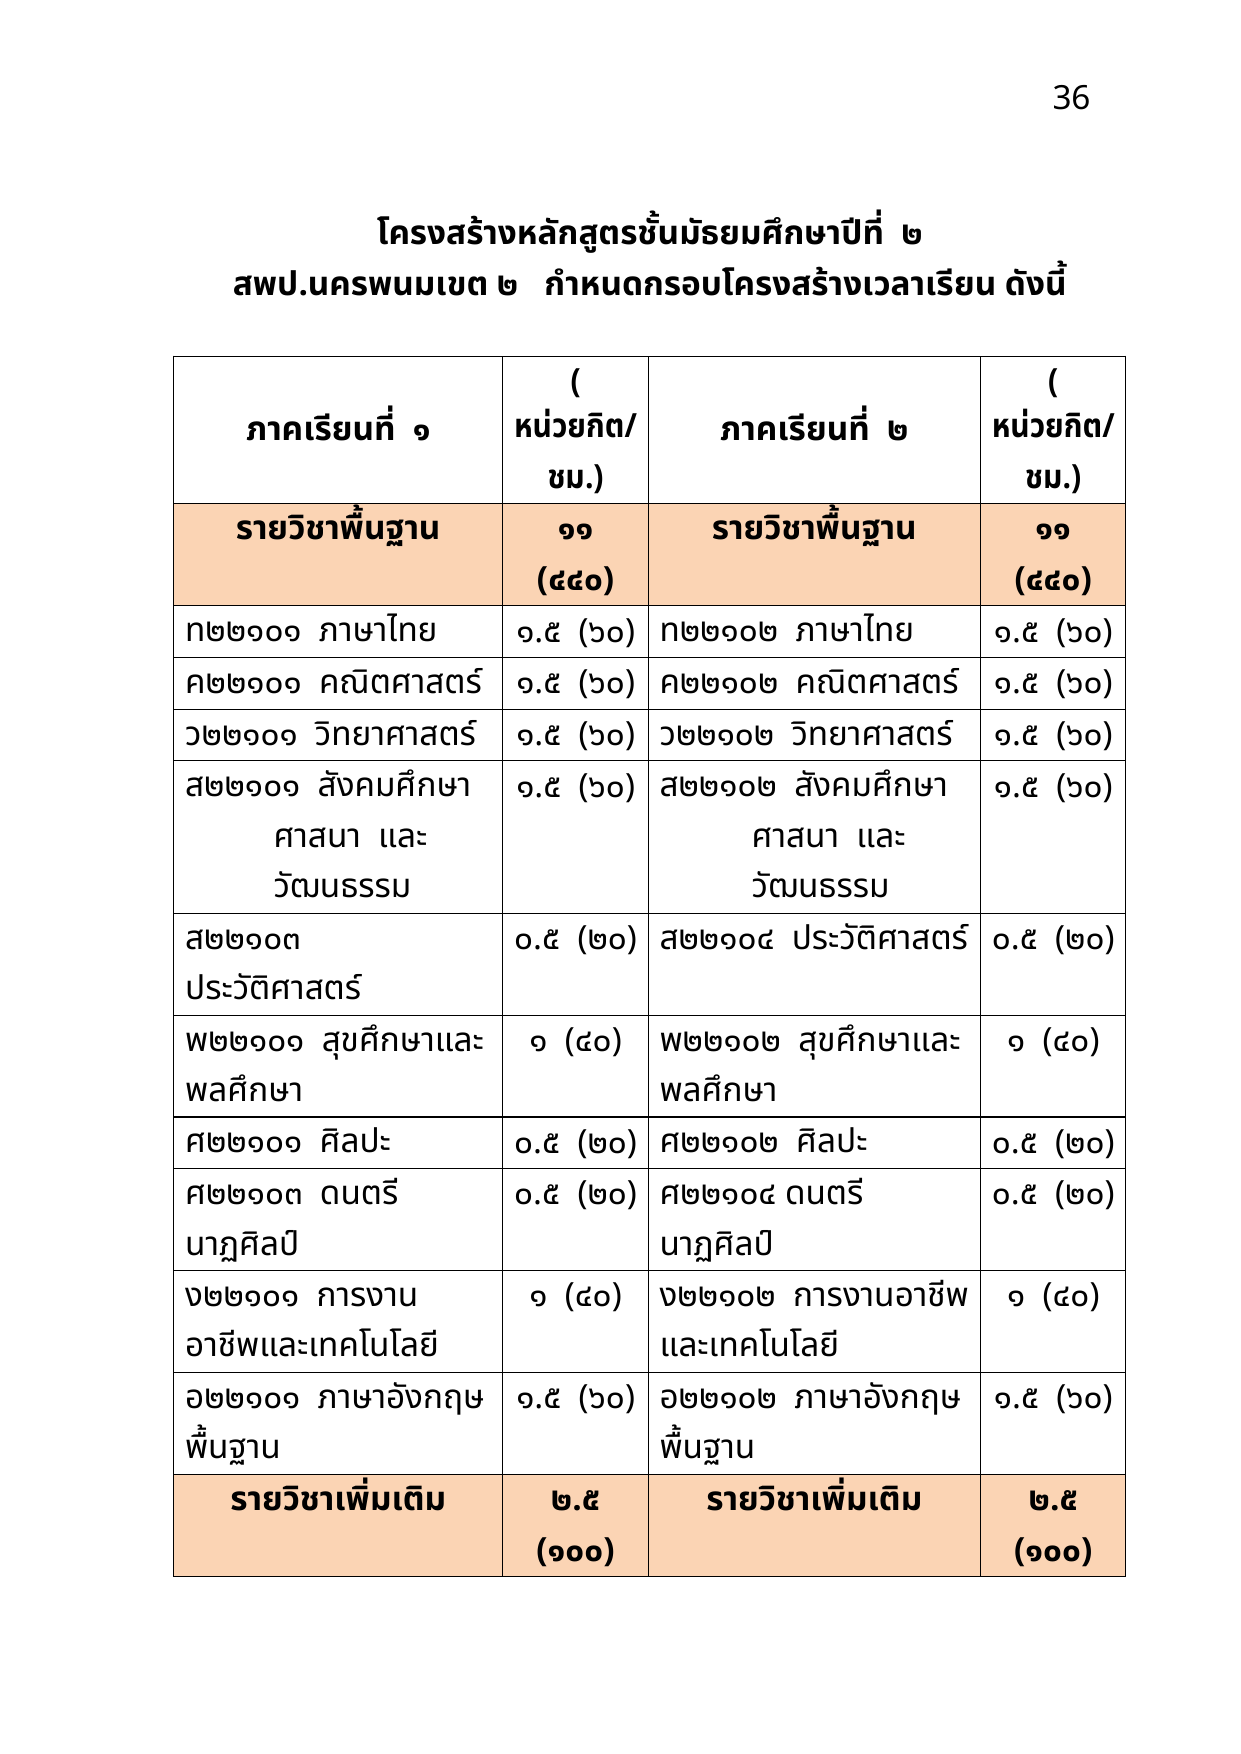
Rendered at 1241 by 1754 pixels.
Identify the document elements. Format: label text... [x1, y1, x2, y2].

table_cell ๐.๕ (๒๐) [981, 914, 1125, 1014]
table_cell ศ๒๒๑๐๒ ศิลปะ [649, 1118, 980, 1168]
table_cell รายวิชาเพิ่มเติม [649, 1475, 980, 1576]
table_cell ๐.๕ (๒๐) [981, 1118, 1125, 1168]
table_cell ๑.๕ (๖๐) [981, 658, 1125, 709]
table_header ภาคเรียนที่ ๑ [174, 357, 502, 503]
table_cell ๑ (๔๐) [503, 1016, 648, 1116]
table_cell ๐.๕ (๒๐) [503, 914, 648, 1014]
table_cell ๑ (๔๐) [981, 1271, 1125, 1372]
table_cell รายวิชาเพิ่มเติม [174, 1475, 502, 1576]
table_cell ๑.๕ (๖๐) [503, 658, 648, 709]
table_cell ๑ (๔๐) [503, 1271, 648, 1372]
table_cell ง๒๒๑๐๒ การงานอาชีพและเทคโนโลยี [649, 1271, 980, 1372]
table_cell ศ๒๒๑๐๓ ดนตรีนาฏศิลป์ [174, 1169, 502, 1270]
subtitle โครงสร้างหลักสูตรชั้นมัธยมศึกษาปีที่ ๒ [209, 209, 1090, 259]
table_cell ๒.๕ (๑๐๐) [503, 1475, 648, 1576]
table_cell ๑๑ (๔๔๐) [981, 504, 1125, 605]
table_header (หน่วยกิต/ชม.) [503, 357, 648, 503]
table_cell ส๒๒๑๐๒ สังคมศึกษา ศาสนา และวัฒนธรรม [649, 761, 980, 913]
table_cell อ๒๒๑๐๒ ภาษาอังกฤษพื้นฐาน [649, 1373, 980, 1474]
table_cell ๐.๕ (๒๐) [503, 1169, 648, 1270]
table_header (หน่วยกิต/ชม.) [981, 357, 1125, 503]
table_cell ๑ (๔๐) [981, 1016, 1125, 1116]
table_cell ๒.๕ (๑๐๐) [981, 1475, 1125, 1576]
table_cell พ๒๒๑๐๒ สุขศึกษาและพลศึกษา [649, 1016, 980, 1116]
table_cell ๑.๕ (๖๐) [981, 1373, 1125, 1474]
table_cell ค๒๒๑๐๒ คณิตศาสตร์ [649, 658, 980, 709]
table_header ภาคเรียนที่ ๒ [649, 357, 980, 503]
table_cell อ๒๒๑๐๑ ภาษาอังกฤษพื้นฐาน [174, 1373, 502, 1474]
table_cell ๑๑ (๔๔๐) [503, 504, 648, 605]
table_cell รายวิชาพื้นฐาน [174, 504, 502, 605]
table_cell ๑.๕ (๖๐) [981, 761, 1125, 913]
table_cell ศ๒๒๑๐๔ ดนตรีนาฏศิลป์ [649, 1169, 980, 1270]
table_cell ส๒๒๑๐๔ ประวัติศาสตร์ [649, 914, 980, 1014]
table_cell ๑.๕ (๖๐) [503, 606, 648, 657]
table_cell ว๒๒๑๐๒ วิทยาศาสตร์ [649, 710, 980, 760]
table_cell ง๒๒๑๐๑ การงานอาชีพและเทคโนโลยี [174, 1271, 502, 1372]
table_cell ค๒๒๑๐๑ คณิตศาสตร์ [174, 658, 502, 709]
table_cell ส๒๒๑๐๑ สังคมศึกษา ศาสนา และวัฒนธรรม [174, 761, 502, 913]
table_cell ๑.๕ (๖๐) [503, 1373, 648, 1474]
table_cell รายวิชาพื้นฐาน [649, 504, 980, 605]
text สพป.นครพนมเขต ๒ กำหนดกรอบโครงสร้างเวลาเรียน ดังนี้ [209, 259, 1090, 310]
table_cell ๑.๕ (๖๐) [981, 710, 1125, 760]
table_cell ส๒๒๑๐๓ ประวัติศาสตร์ [174, 914, 502, 1014]
table_cell ๑.๕ (๖๐) [503, 710, 648, 760]
table_cell ท๒๒๑๐๒ ภาษาไทย [649, 606, 980, 657]
table_cell ๑.๕ (๖๐) [981, 606, 1125, 657]
table_cell ๐.๕ (๒๐) [503, 1118, 648, 1168]
table_cell ว๒๒๑๐๑ วิทยาศาสตร์ [174, 710, 502, 760]
table_cell ศ๒๒๑๐๑ ศิลปะ [174, 1118, 502, 1168]
table_cell ท๒๒๑๐๑ ภาษาไทย [174, 606, 502, 657]
table_cell พ๒๒๑๐๑ สุขศึกษาและพลศึกษา [174, 1016, 502, 1116]
table_cell ๐.๕ (๒๐) [981, 1169, 1125, 1270]
table_cell ๑.๕ (๖๐) [503, 761, 648, 913]
